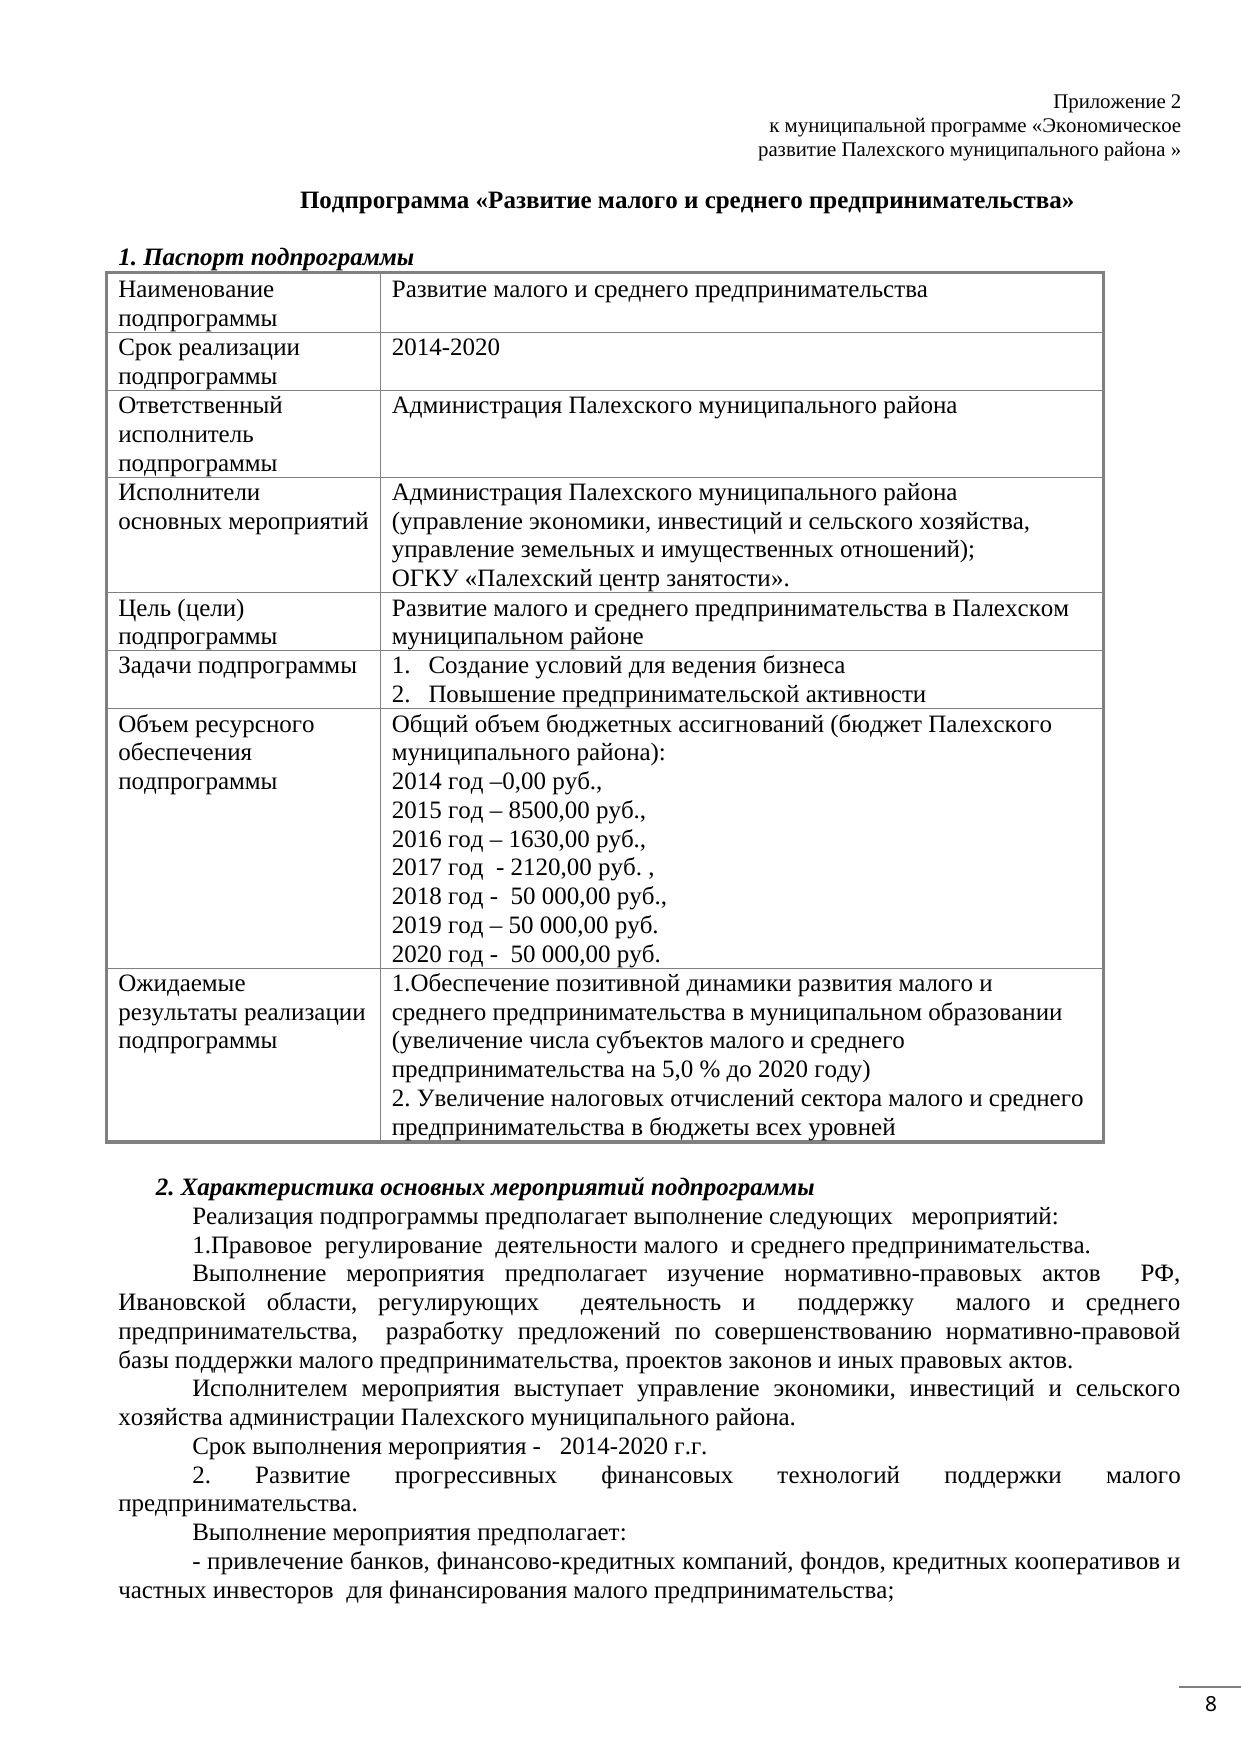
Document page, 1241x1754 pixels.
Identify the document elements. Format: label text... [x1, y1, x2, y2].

table_cell Объем ресурсного обеспечения подпрограммы [108, 709, 380, 967]
table_cell Исполнители основных мероприятий [108, 478, 380, 592]
text Выполнение мероприятия предполагает: [118, 1517, 1181, 1546]
text Реализация подпрограммы предполагает выполнение следующих мероприятий: [118, 1201, 1181, 1230]
text Срок выполнения мероприятия - 2014-2020 г.г. [118, 1431, 1181, 1460]
text - привлечение банков, финансово-кредитных компаний, фондов, кредитных кооперативов и частных инвесторов для финансирования малого предпринимательства; [118, 1546, 1181, 1603]
table_cell Администрация Палехского муниципального района [381, 391, 1102, 477]
table_cell Администрация Палехского муниципального района (управление экономики, инвестиций и сельского хозяйства, управление земельных и имущественных отношений); ОГКУ «Палехский центр занятости». [381, 478, 1102, 592]
table_cell Цель (цели) подпрограммы [108, 593, 380, 650]
table_cell Ответственный исполнитель подпрограммы [108, 391, 380, 477]
list 1.Правовое регулирование деятельности малого и среднего предпринимательства. [118, 1230, 1181, 1258]
text Приложение 2 [679, 89, 1181, 113]
text к муниципальной программе «Экономическое развитие Палехского муниципального района » [679, 113, 1181, 161]
table_cell Задачи подпрограммы [108, 651, 380, 708]
table_cell Общий объем бюджетных ассигнований (бюджет Палехского муниципального района): 2014 год –0,00 руб., 2015 год – 8500,00 руб., 2016 год – 1630,00 руб., 2017 год - 2120,00 руб. , 2018 год - 50 000,00 руб., 2019 год – 50 000,00 руб. 2020 год - 50 000,00 руб. [381, 709, 1102, 967]
subtitle Подпрограмма «Развитие малого и среднего предпринимательства» [178, 185, 1181, 214]
text 2. Развитие прогрессивных финансовых технологий поддержки малого предпринимательства. [118, 1460, 1181, 1517]
text Выполнение мероприятия предполагает изучение нормативно-правовых актов РФ, Ивановской области, регулирующих деятельность и поддержку малого и среднего предпринимательства, разработку предложений по совершенствованию нормативно-правовой базы поддержки малого предпринимательства, проектов законов и иных правовых актов. [118, 1258, 1181, 1373]
table_header Развитие малого и среднего предпринимательства [381, 274, 1102, 332]
table_cell 2014-2020 [381, 333, 1102, 390]
subtitle 2. Характеристика основных мероприятий подпрограммы [156, 1172, 1181, 1201]
table_cell Создание условий для ведения бизнеса Повышение предпринимательской активности [381, 651, 1102, 708]
table_cell 1.Обеспечение позитивной динамики развития малого и среднего предпринимательства в муниципальном образовании (увеличение числа субъектов малого и среднего предпринимательства на 5,0 % до 2020 году) 2. Увеличение налоговых отчислений сектора малого и среднего предпринимательства в бюджеты всех уровней [381, 969, 1102, 1140]
table_cell Ожидаемые результаты реализации подпрограммы [108, 969, 380, 1140]
table_cell Развитие малого и среднего предпринимательства в Палехском муниципальном районе [381, 593, 1102, 650]
table_header Наименование подпрограммы [108, 274, 380, 332]
subtitle 1. Паспорт подпрограммы [118, 242, 1181, 271]
table_cell Срок реализации подпрограммы [108, 333, 380, 390]
text Исполнителем мероприятия выступает управление экономики, инвестиций и сельского хозяйства администрации Палехского муниципального района. [118, 1373, 1181, 1431]
